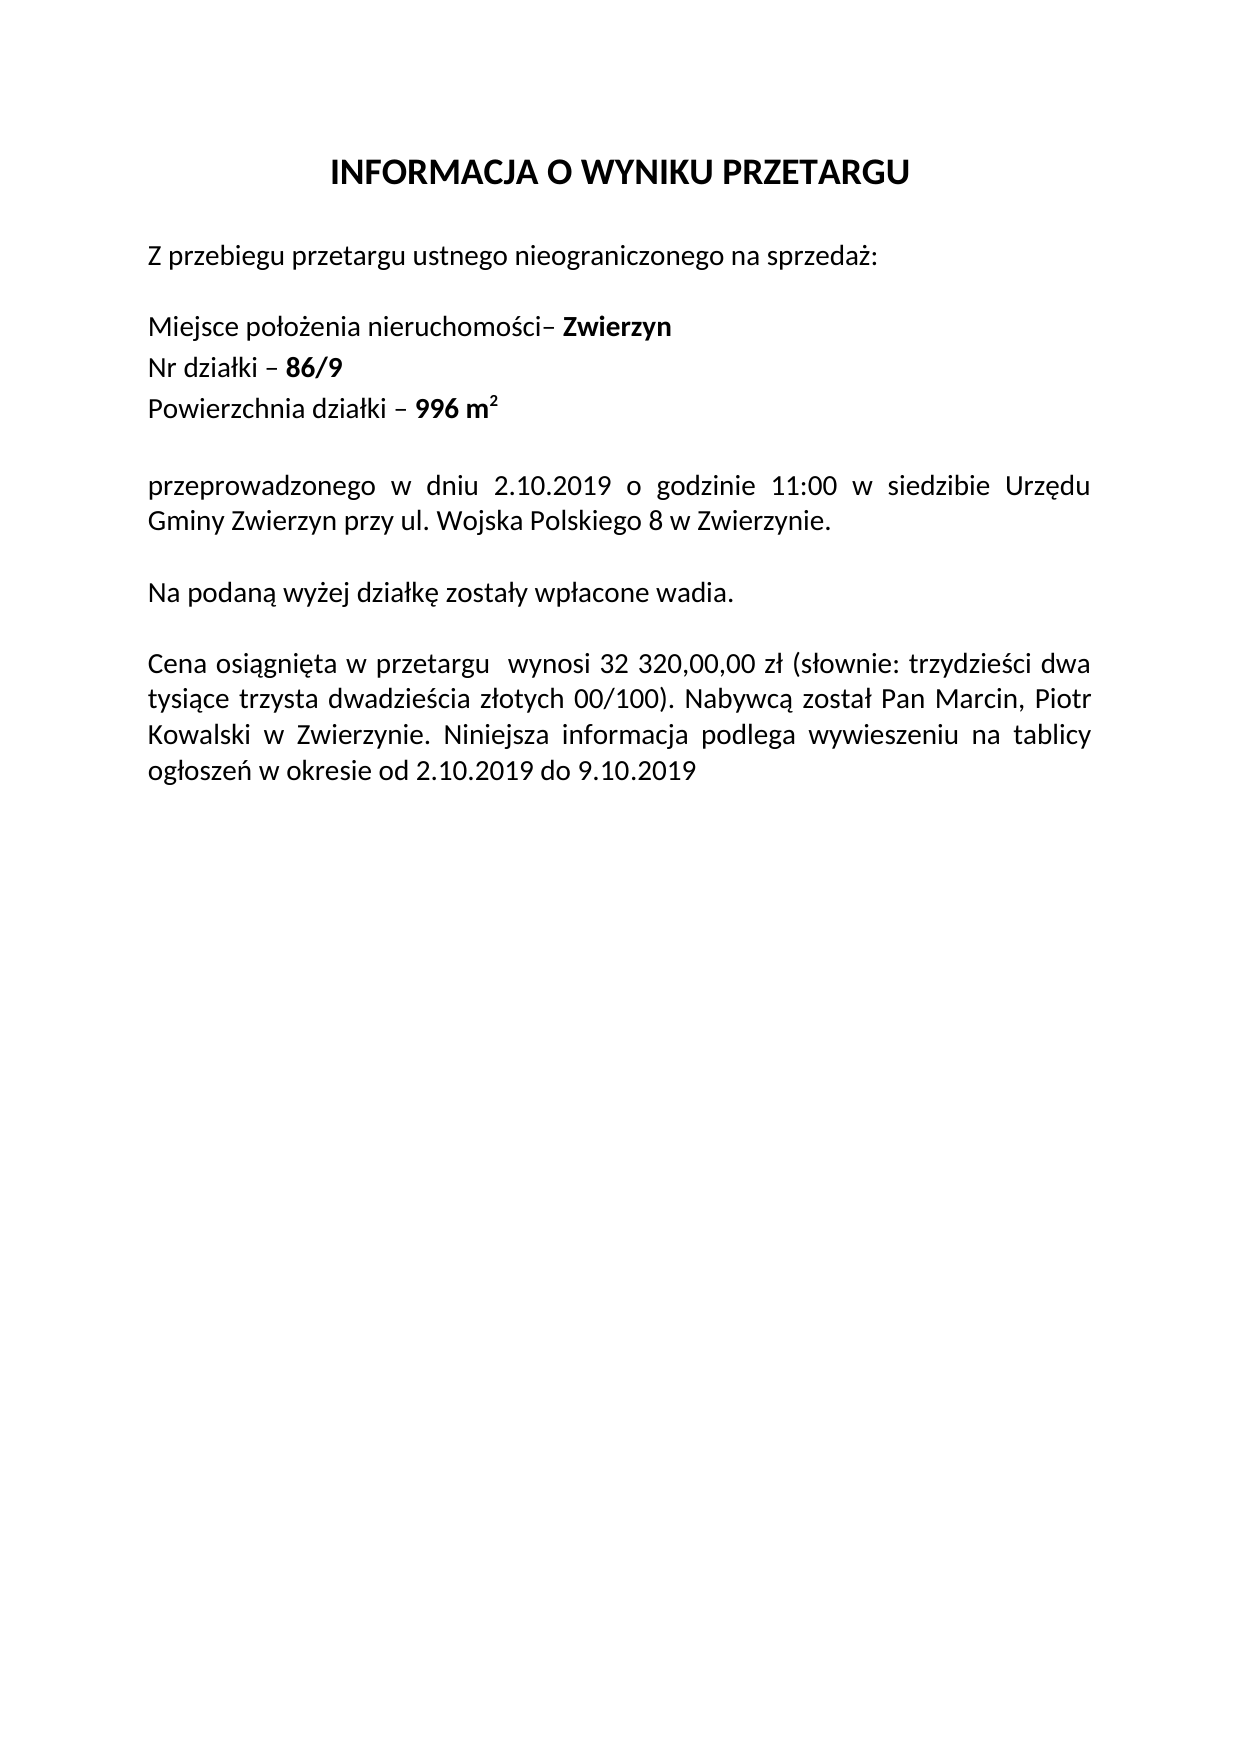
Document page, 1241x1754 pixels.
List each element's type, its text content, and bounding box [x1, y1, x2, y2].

text Z przebiegu przetargu ustnego nieograniczonego na sprzedaż: [148, 237, 1093, 273]
text Nr działki – 86/9 [148, 349, 1093, 385]
text Miejsce położenia nieruchomości– Zwierzyn [148, 308, 1093, 344]
text Na podaną wyżej działkę zostały wpłacone wadia. [148, 574, 1093, 609]
text Powierzchnia działki – 996 m2 [148, 390, 1093, 426]
text INFORMACJA O WYNIKU PRZETARGU [148, 148, 1093, 193]
text przeprowadzonego w dniu 2.10.2019 o godzinie 11:00 w siedzibie Urzędu Gminy Zwierzyn przy ul. Wojska Polskiego 8 w Zwierzynie. [148, 467, 1093, 538]
text Cena osiągnięta w przetargu wynosi 32 320,00,00 zł (słownie: trzydzieści dwa tysiące trzysta dwadzieścia złotych 00/100). Nabywcą został Pan Marcin, Piotr Kowalski w Zwierzynie. Niniejsza informacja podlega wywieszeniu na tablicy ogłoszeń w okresie od 2.10.2019 do 9.10.2019 [148, 645, 1093, 787]
